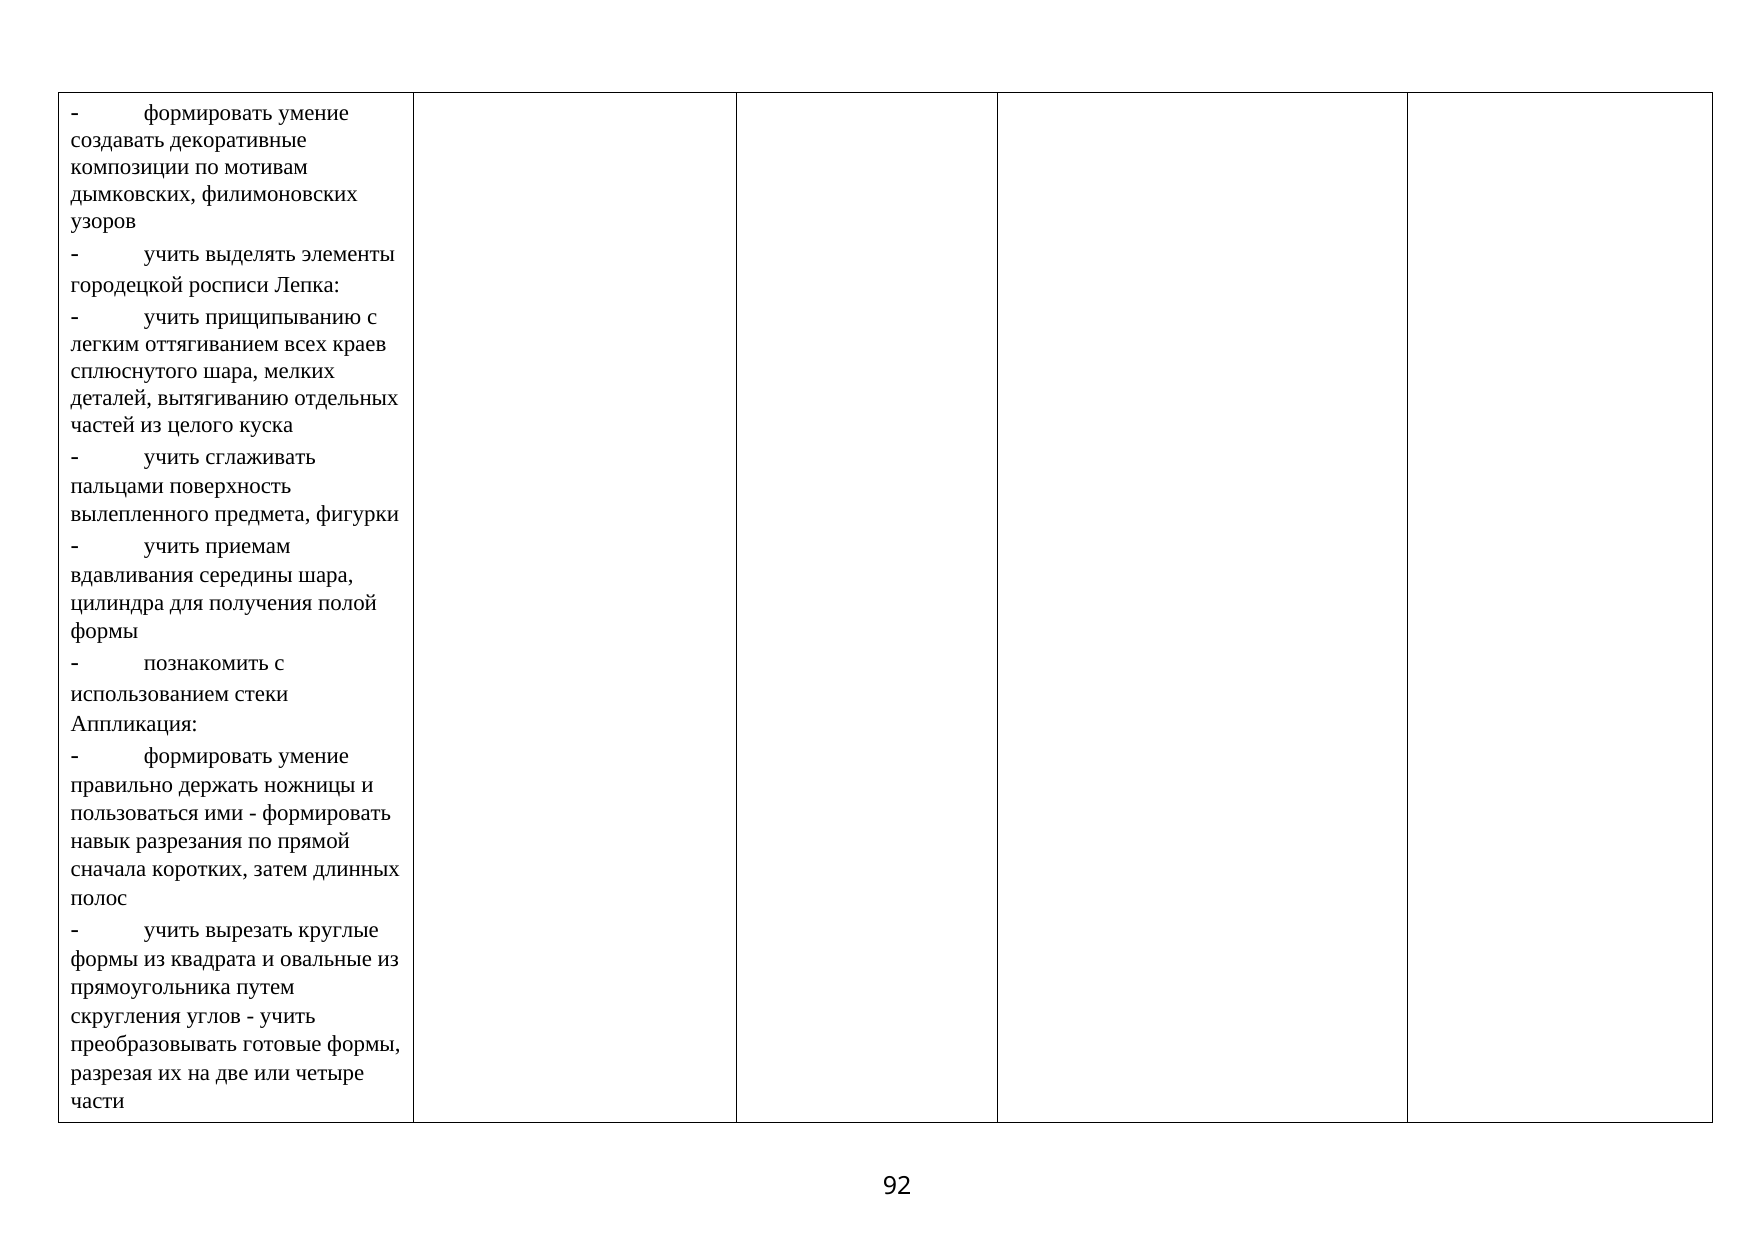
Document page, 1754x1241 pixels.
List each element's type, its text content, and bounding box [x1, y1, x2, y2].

table_header [1408, 93, 1712, 1122]
table_header [737, 93, 997, 1122]
table_header [414, 93, 736, 1122]
table_header [998, 93, 1407, 1122]
table_header формировать умение создавать декоративные композиции по мотивам дымковских, филимоновских узоров учить выделять элементы городецкой росписи Лепка: учить прищипыванию с легким оттягиванием всех краев сплюснутого шара, мелких деталей, вытягиванию отдельных частей из целого куска учить сглаживать пальцами поверхность вылепленного предмета, фигурки учить приемам вдавливания середины шара, цилиндра для получения полой формы познакомить с использованием стеки Аппликация: формировать умение правильно держать ножницы и пользоваться ими - формировать навык разрезания по прямой сначала коротких, затем длинных полос учить вырезать круглые формы из квадрата и овальные из прямоугольника путем скругления углов - учить преобразовывать готовые формы, разрезая их на две или четыре части [59, 93, 413, 1122]
